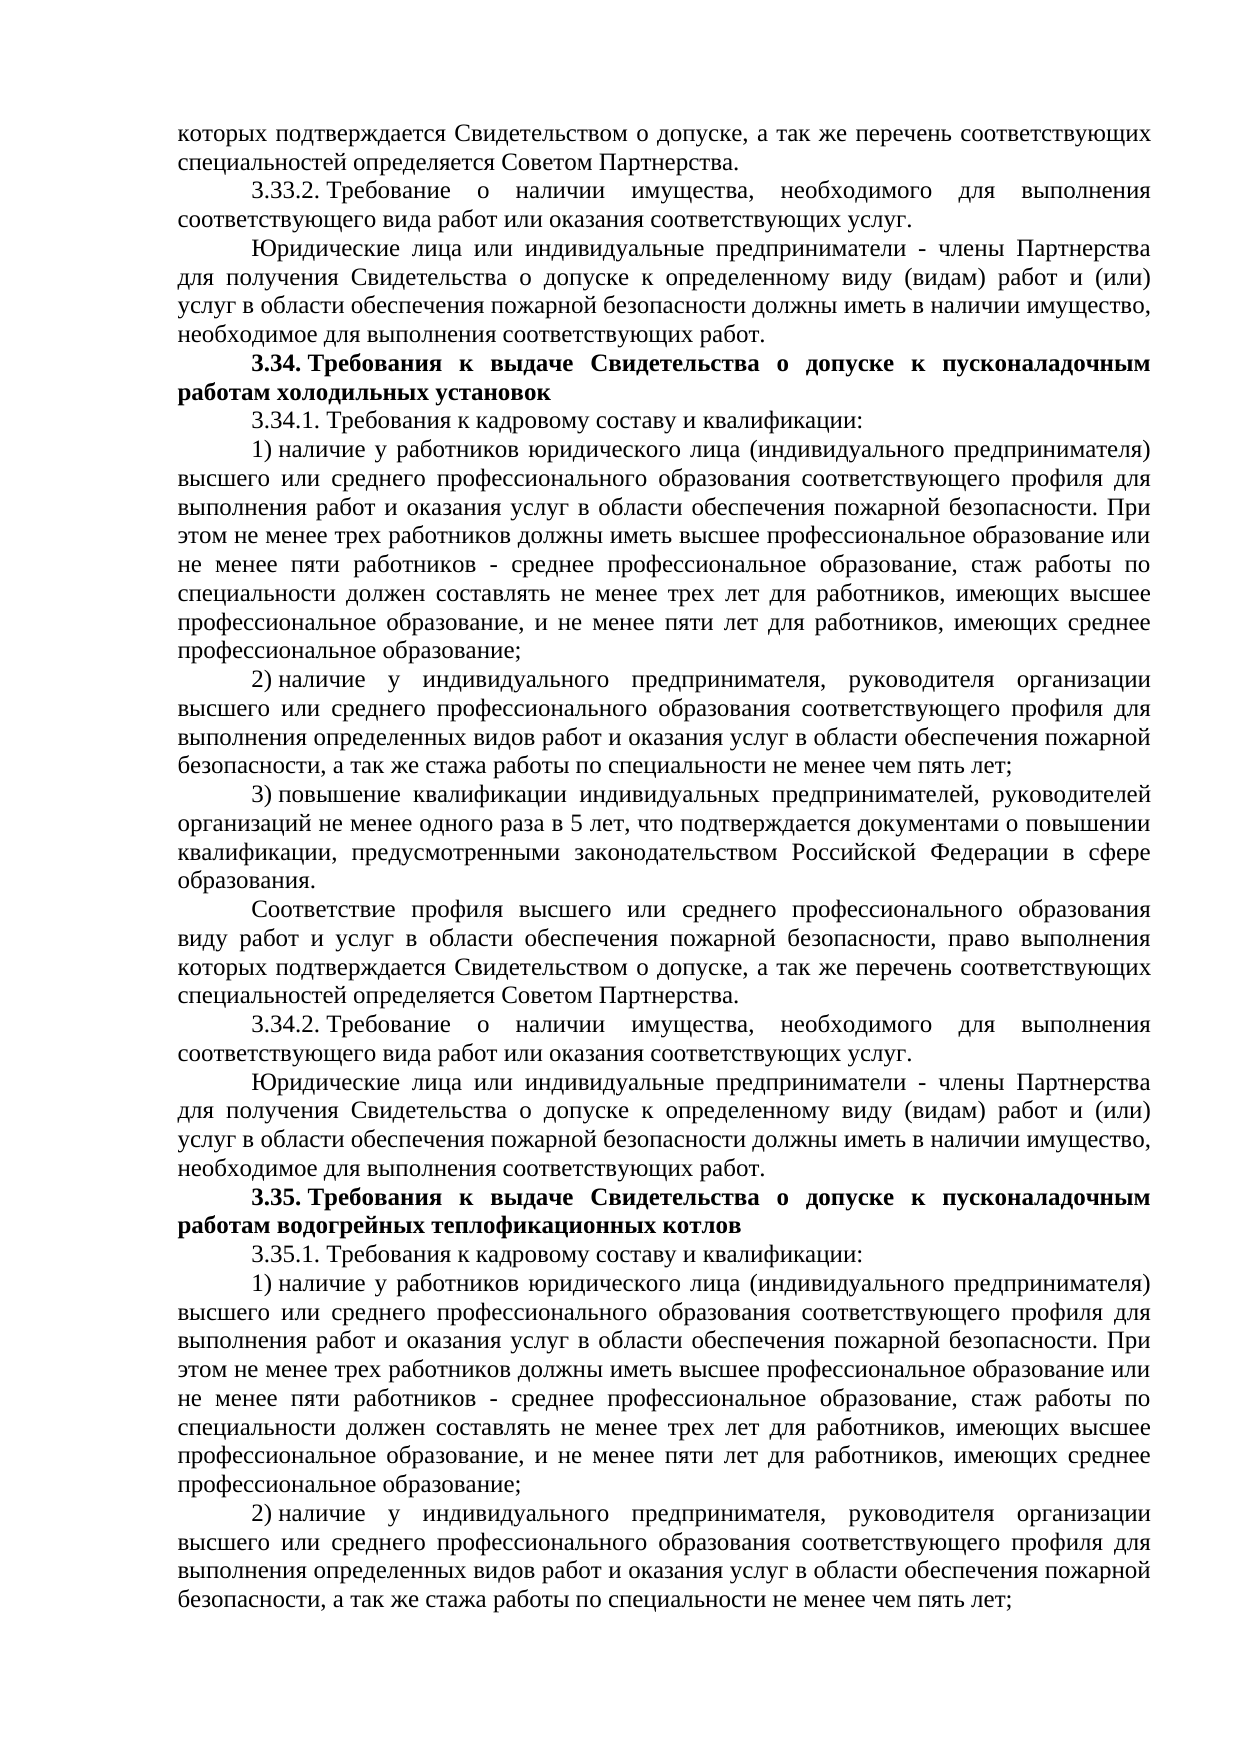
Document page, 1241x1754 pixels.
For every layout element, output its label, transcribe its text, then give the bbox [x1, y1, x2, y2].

text Юридические лица или индивидуальные предприниматели - члены Партнерства для получения Свидетельства о допуске к определенному виду (видам) работ и (или) услуг в области обеспечения пожарной безопасности должны иметь в наличии имущество, необходимое для выполнения соответствующих работ. [177, 1067, 1152, 1182]
text 3) повышение квалификации индивидуальных предпринимателей, руководителей организаций не менее одного раза в 5 лет, что подтверждается документами о повышении квалификации, предусмотренными законодательством Российской Федерации в сфере образования. [177, 779, 1152, 894]
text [177, 118, 1152, 176]
text 3.34. Требования к выдаче Свидетельства о допуске к пусконаладочным работам холодильных установок [177, 348, 1152, 406]
text 2) наличие у индивидуального предпринимателя, руководителя организации высшего или среднего профессионального образования соответствующего профиля для выполнения определенных видов работ и оказания услуг в области обеспечения пожарной безопасности, а так же стажа работы по специальности не менее чем пять лет; [177, 1498, 1152, 1613]
text 3.34.1. Требования к кадровому составу и квалификации: [177, 406, 1152, 434]
text 3.33.2. Требование о наличии имущества, необходимого для выполнения соответствующего вида работ или оказания соответствующих услуг. [177, 176, 1152, 233]
text 2) наличие у индивидуального предпринимателя, руководителя организации высшего или среднего профессионального образования соответствующего профиля для выполнения определенных видов работ и оказания услуг в области обеспечения пожарной безопасности, а так же стажа работы по специальности не менее чем пять лет; [177, 664, 1152, 779]
text Юридические лица или индивидуальные предприниматели - члены Партнерства для получения Свидетельства о допуске к определенному виду (видам) работ и (или) услуг в области обеспечения пожарной безопасности должны иметь в наличии имущество, необходимое для выполнения соответствующих работ. [177, 233, 1152, 348]
text 3.35. Требования к выдаче Свидетельства о допуске к пусконаладочным работам водогрейных теплофикационных котлов [177, 1182, 1152, 1239]
text 3.35.1. Требования к кадровому составу и квалификации: [177, 1239, 1152, 1268]
text 3.34.2. Требование о наличии имущества, необходимого для выполнения соответствующего вида работ или оказания соответствующих услуг. [177, 1009, 1152, 1067]
